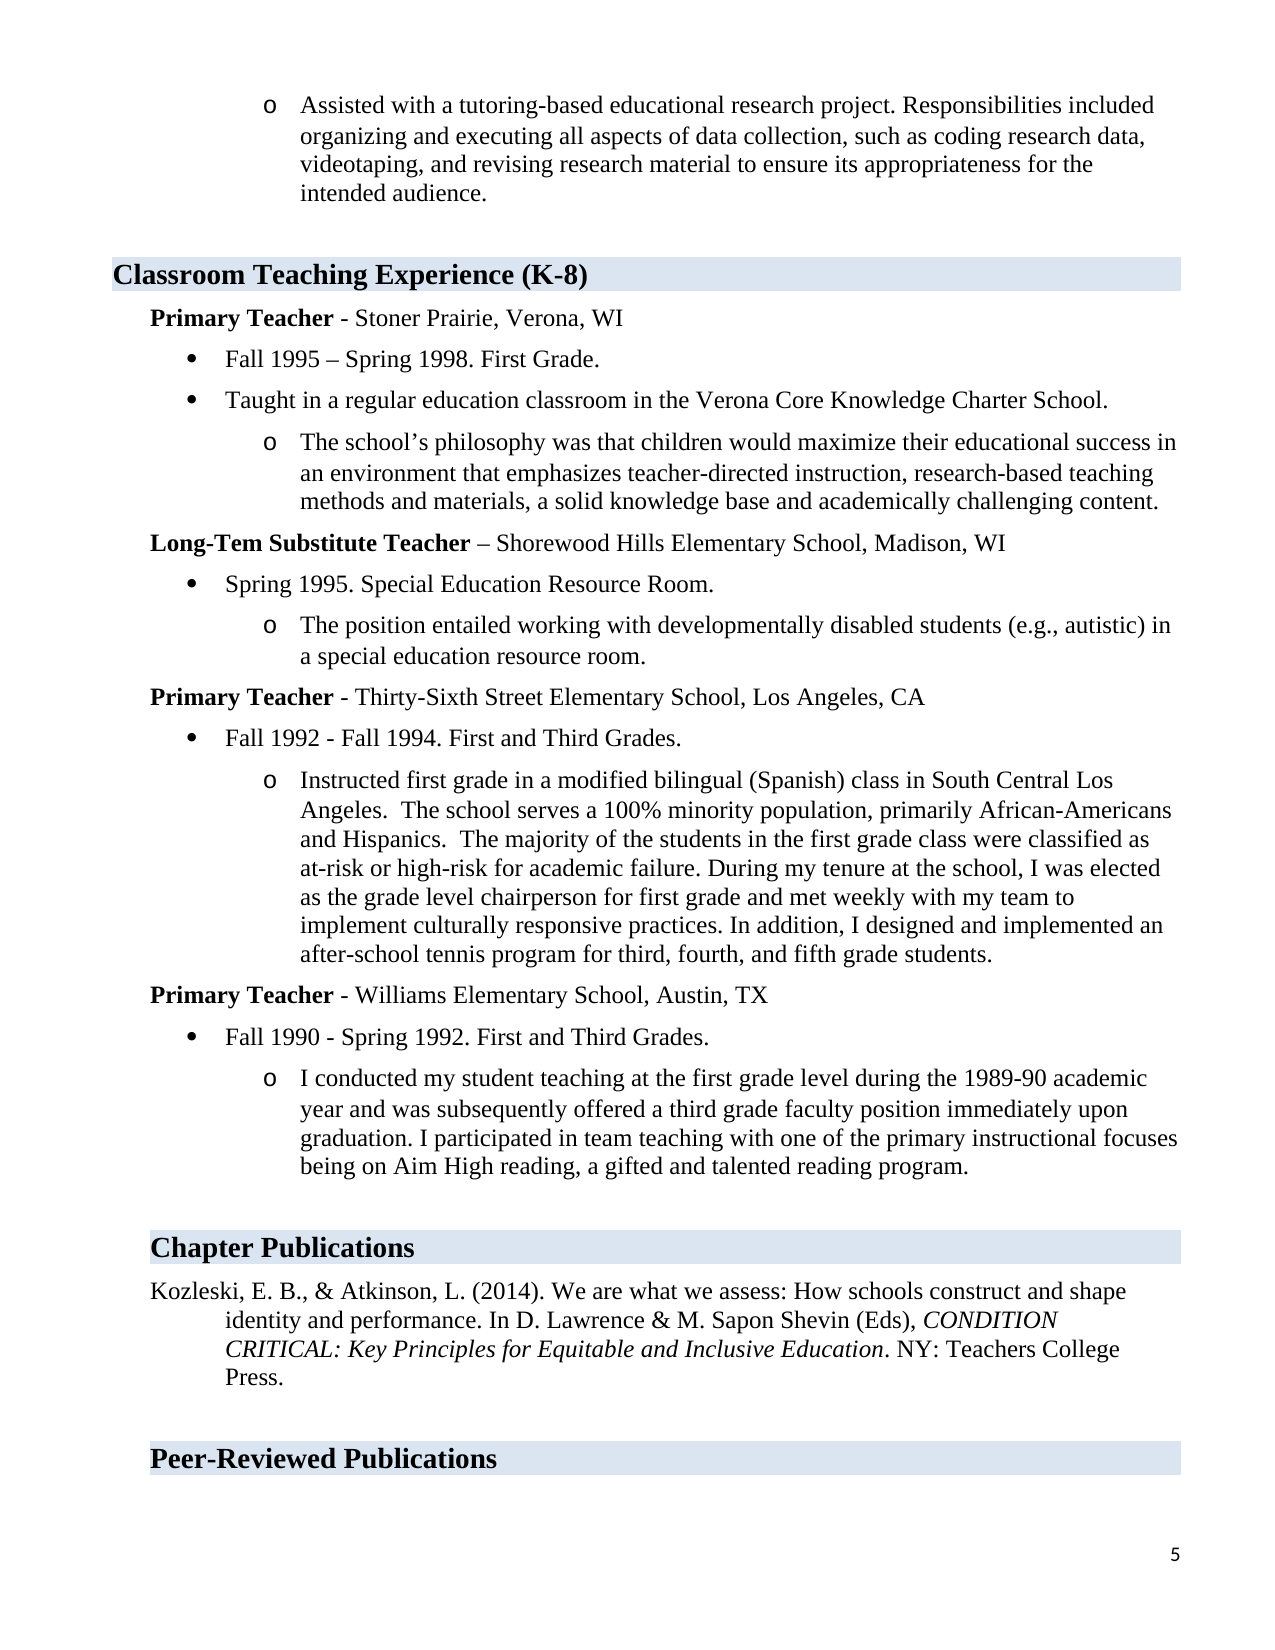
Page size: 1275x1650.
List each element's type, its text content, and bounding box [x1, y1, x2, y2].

text Long-Tem Substitute Teacher – Shorewood Hills Elementary School, Madison, WI [150, 528, 1181, 556]
list Fall 1992 - Fall 1994. First and Third Grades. [187, 723, 1181, 752]
list The position entailed working with developmentally disabled students (e.g., autistic) in a special education resource room. [262, 610, 1181, 670]
list Instructed first grade in a modified bilingual (Spanish) class in South Central Los Angeles. The school serves a 100% minority population, primarily African-Americans and Hispanics. The majority of the students in the first grade class were classified as at-risk or high-risk for academic failure. During my tenure at the school, I was elected as the grade level chairperson for first grade and met weekly with my team to implement culturally responsive practices. In addition, I designed and implemented an after-school tennis program for third, fourth, and fifth grade students. [262, 765, 1181, 968]
list I conducted my student teaching at the first grade level during the 1989-90 academic year and was subsequently offered a third grade faculty position immediately upon graduation. I participated in team teaching with one of the primary instructional focuses being on Aim High reading, a gifted and talented reading program. [262, 1063, 1181, 1180]
text Primary Teacher - Williams Elementary School, Austin, TX [150, 981, 1181, 1009]
text Primary Teacher - Stoner Prairie, Verona, WI [150, 303, 1181, 332]
list Taught in a regular education classroom in the Verona Core Knowledge Charter School. [187, 386, 1181, 414]
text Primary Teacher - Thirty-Sixth Street Elementary School, Los Angeles, CA [150, 682, 1181, 711]
subtitle Peer-Reviewed Publications [150, 1441, 1181, 1475]
list Fall 1990 - Spring 1992. First and Third Grades. [187, 1022, 1181, 1051]
list The school’s philosophy was that children would maximize their educational success in an environment that emphasizes teacher-directed instruction, research-based teaching methods and materials, a solid knowledge base and academically challenging content. [262, 427, 1181, 515]
list Kozleski, E. B., & Atkinson, L. (2014). We are what we assess: How schools construct and shape identity and performance. In D. Lawrence & M. Sapon Shevin (Eds), CONDITION CRITICAL: Key Principles for Equitable and Inclusive Education. NY: Teachers College Press. [150, 1276, 1181, 1391]
list Assisted with a tutoring-based educational research project. Responsibilities included organizing and executing all aspects of data collection, such as coding research data, videotaping, and revising research material to ensure its appropriateness for the intended audience. [262, 90, 1181, 207]
list Fall 1995 – Spring 1998. First Grade. [187, 344, 1181, 373]
subtitle Chapter Publications [150, 1230, 1181, 1264]
list Spring 1995. Special Education Resource Room. [187, 569, 1181, 598]
subtitle Classroom Teaching Experience (K-8) [112, 257, 1181, 291]
